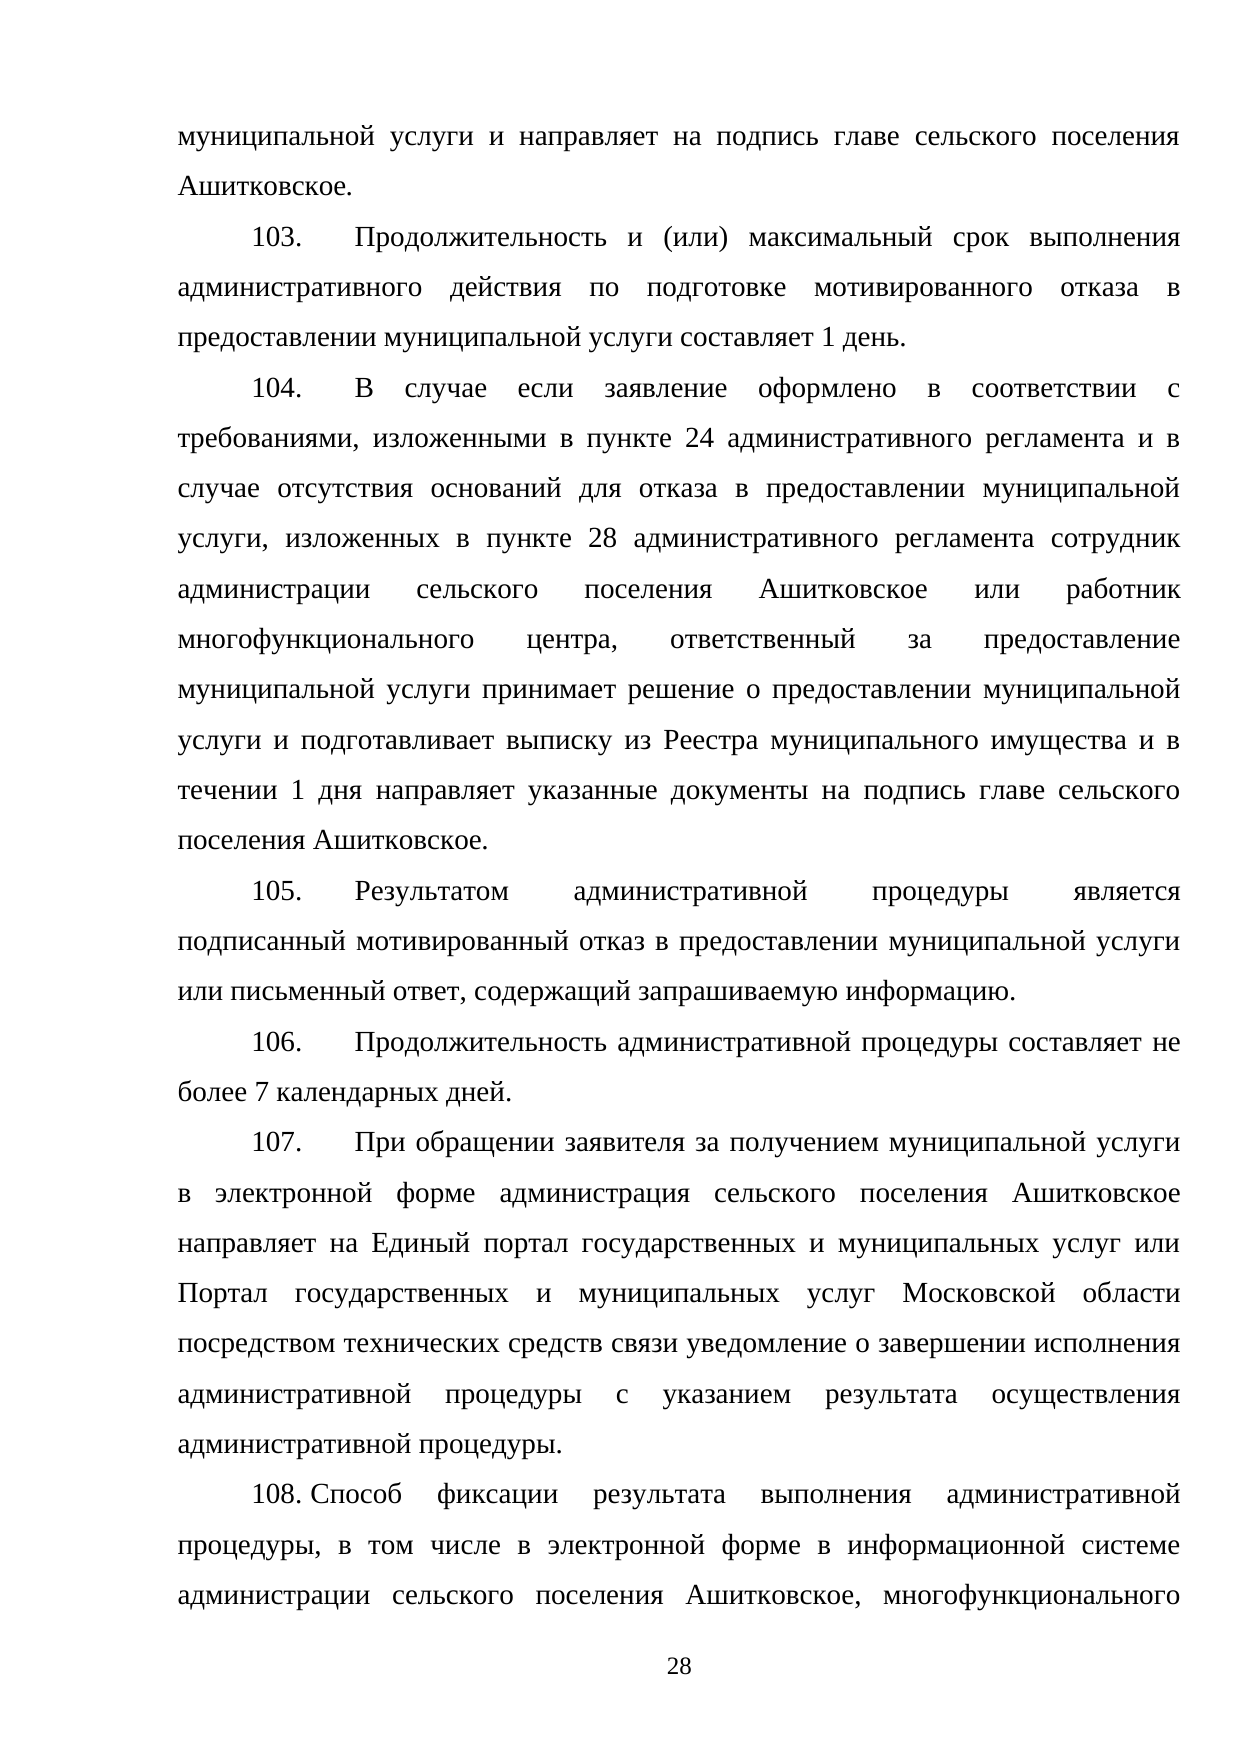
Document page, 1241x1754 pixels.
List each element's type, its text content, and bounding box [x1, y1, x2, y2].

list Результатом административной процедуры является подписанный мотивированный отказ в предоставлении муниципальной услуги или письменный ответ, содержащий запрашиваемую информацию. [177, 873, 1181, 1007]
list При обращении заявителя за получением муниципальной услуги в электронной форме администрация сельского поселения Ашитковское направляет на Единый портал государственных и муниципальных услуг или Портал государственных и муниципальных услуг Московской области посредством технических средств связи уведомление о завершении исполнения административной процедуры с указанием результата осуществления административной процедуры. [177, 1124, 1181, 1460]
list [177, 118, 1181, 202]
list Продолжительность административной процедуры составляет не более 7 календарных дней. [177, 1024, 1181, 1108]
list В случае если заявление оформлено в соответствии с требованиями, изложенными в пункте 24 административного регламента и в случае отсутствия оснований для отказа в предоставлении муниципальной услуги, изложенных в пункте 28 административного регламента сотрудник администрации сельского поселения Ашитковское или работник многофункционального центра, ответственный за предоставление муниципальной услуги принимает решение о предоставлении муниципальной услуги и подготавливает выписку из Реестра муниципального имущества и в течении 1 дня направляет указанные документы на подпись главе сельского поселения Ашитковское. [177, 370, 1181, 856]
list Продолжительность и (или) максимальный срок выполнения административного действия по подготовке мотивированного отказа в предоставлении муниципальной услуги составляет 1 день. [177, 219, 1181, 353]
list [177, 1477, 1181, 1611]
